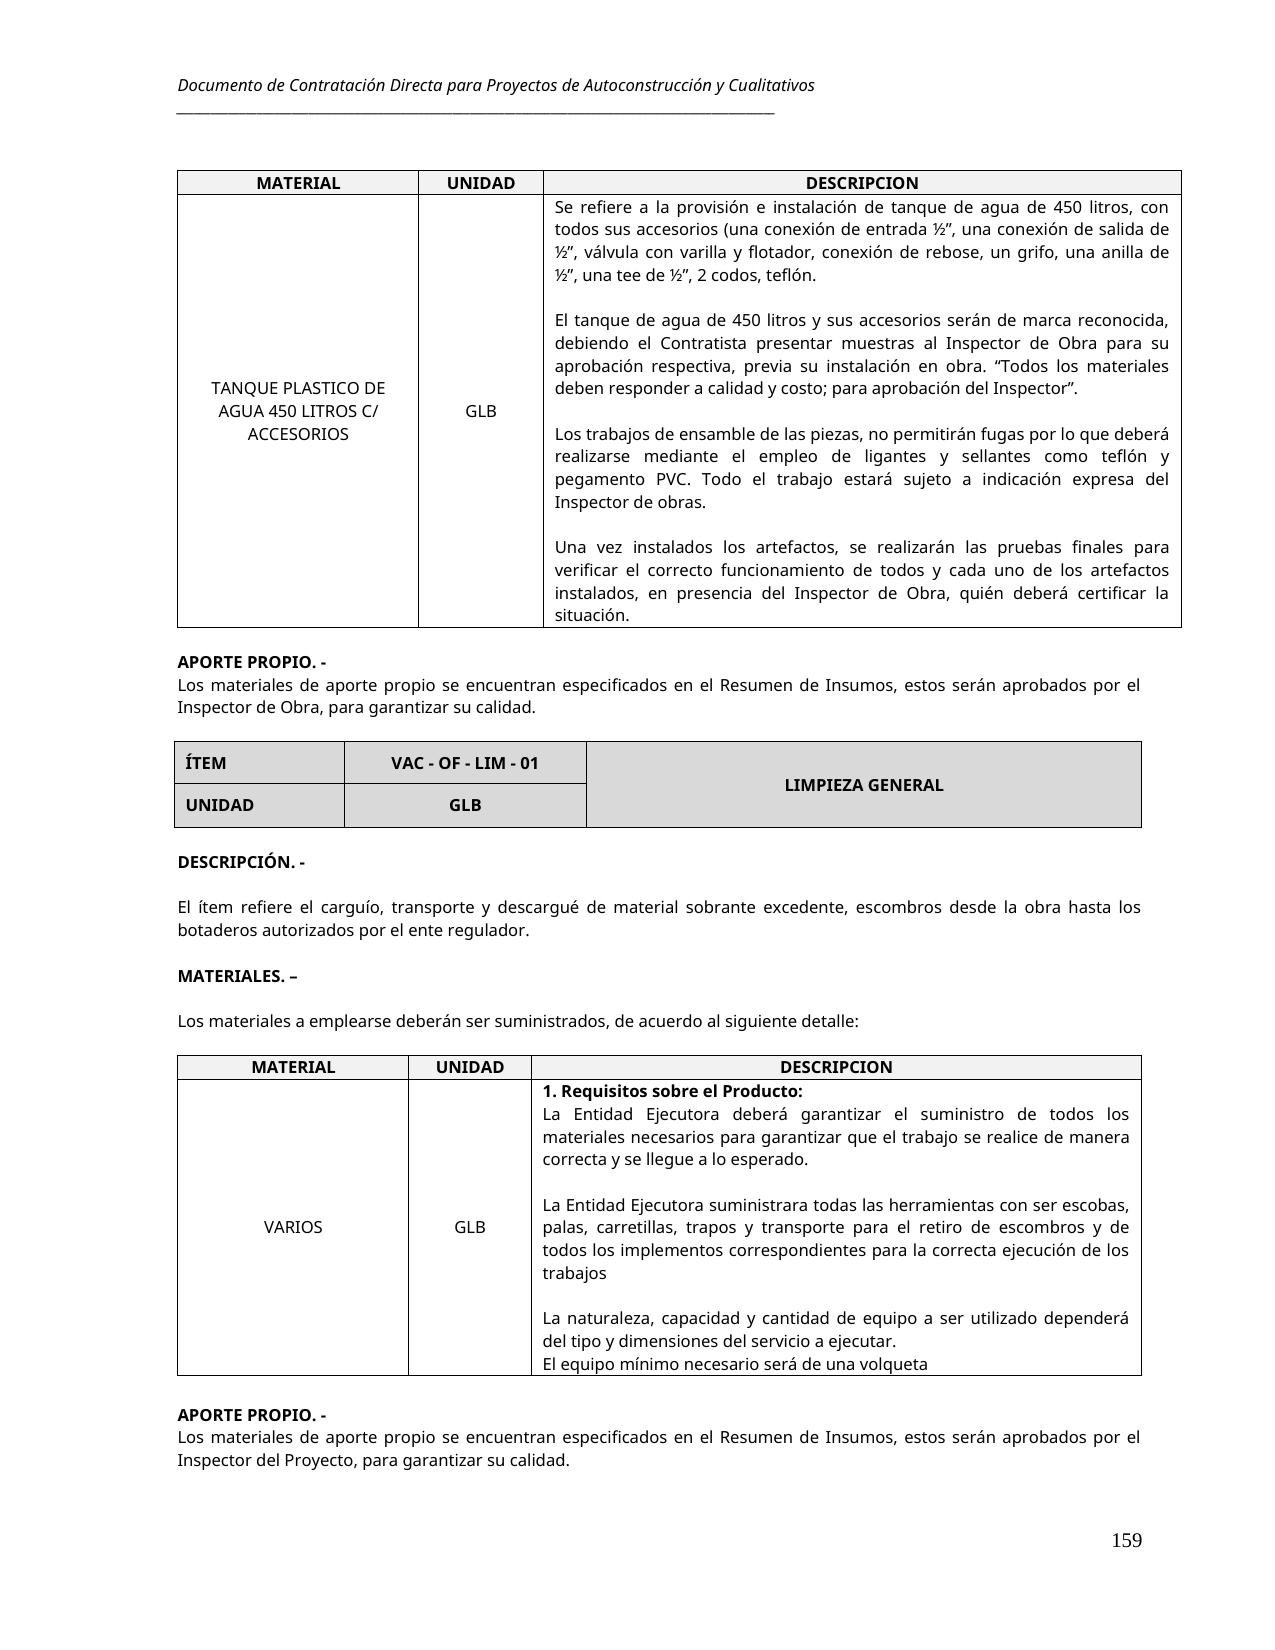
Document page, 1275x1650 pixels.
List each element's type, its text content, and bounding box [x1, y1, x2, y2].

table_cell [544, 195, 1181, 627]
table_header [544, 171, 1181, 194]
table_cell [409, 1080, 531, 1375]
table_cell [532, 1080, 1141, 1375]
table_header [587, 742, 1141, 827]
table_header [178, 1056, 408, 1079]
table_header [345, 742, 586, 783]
text Los materiales de aporte propio se encuentran especificados en el Resumen de Insumos, estos serán aprobados por el Inspector de Obra, para garantizar su calidad. [177, 673, 1142, 718]
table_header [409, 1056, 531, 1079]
text Los materiales a emplearse deberán ser suministrados, de acuerdo al siguiente detalle: [177, 1009, 1142, 1032]
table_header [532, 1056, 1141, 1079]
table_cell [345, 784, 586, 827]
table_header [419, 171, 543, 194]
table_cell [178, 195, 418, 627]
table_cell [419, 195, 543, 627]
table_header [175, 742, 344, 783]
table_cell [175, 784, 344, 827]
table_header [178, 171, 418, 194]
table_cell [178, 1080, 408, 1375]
text APORTE PROPIO. - [177, 1403, 1142, 1426]
text APORTE PROPIO. - [177, 650, 1142, 673]
text MATERIALES. – [177, 964, 1142, 987]
text Los materiales de aporte propio se encuentran especificados en el Resumen de Insumos, estos serán aprobados por el Inspector del Proyecto, para garantizar su calidad. [177, 1426, 1142, 1471]
text El ítem refiere el carguío, transporte y descargué de material sobrante excedente, escombros desde la obra hasta los botaderos autorizados por el ente regulador. [177, 896, 1142, 941]
text DESCRIPCIÓN. - [177, 851, 1142, 873]
